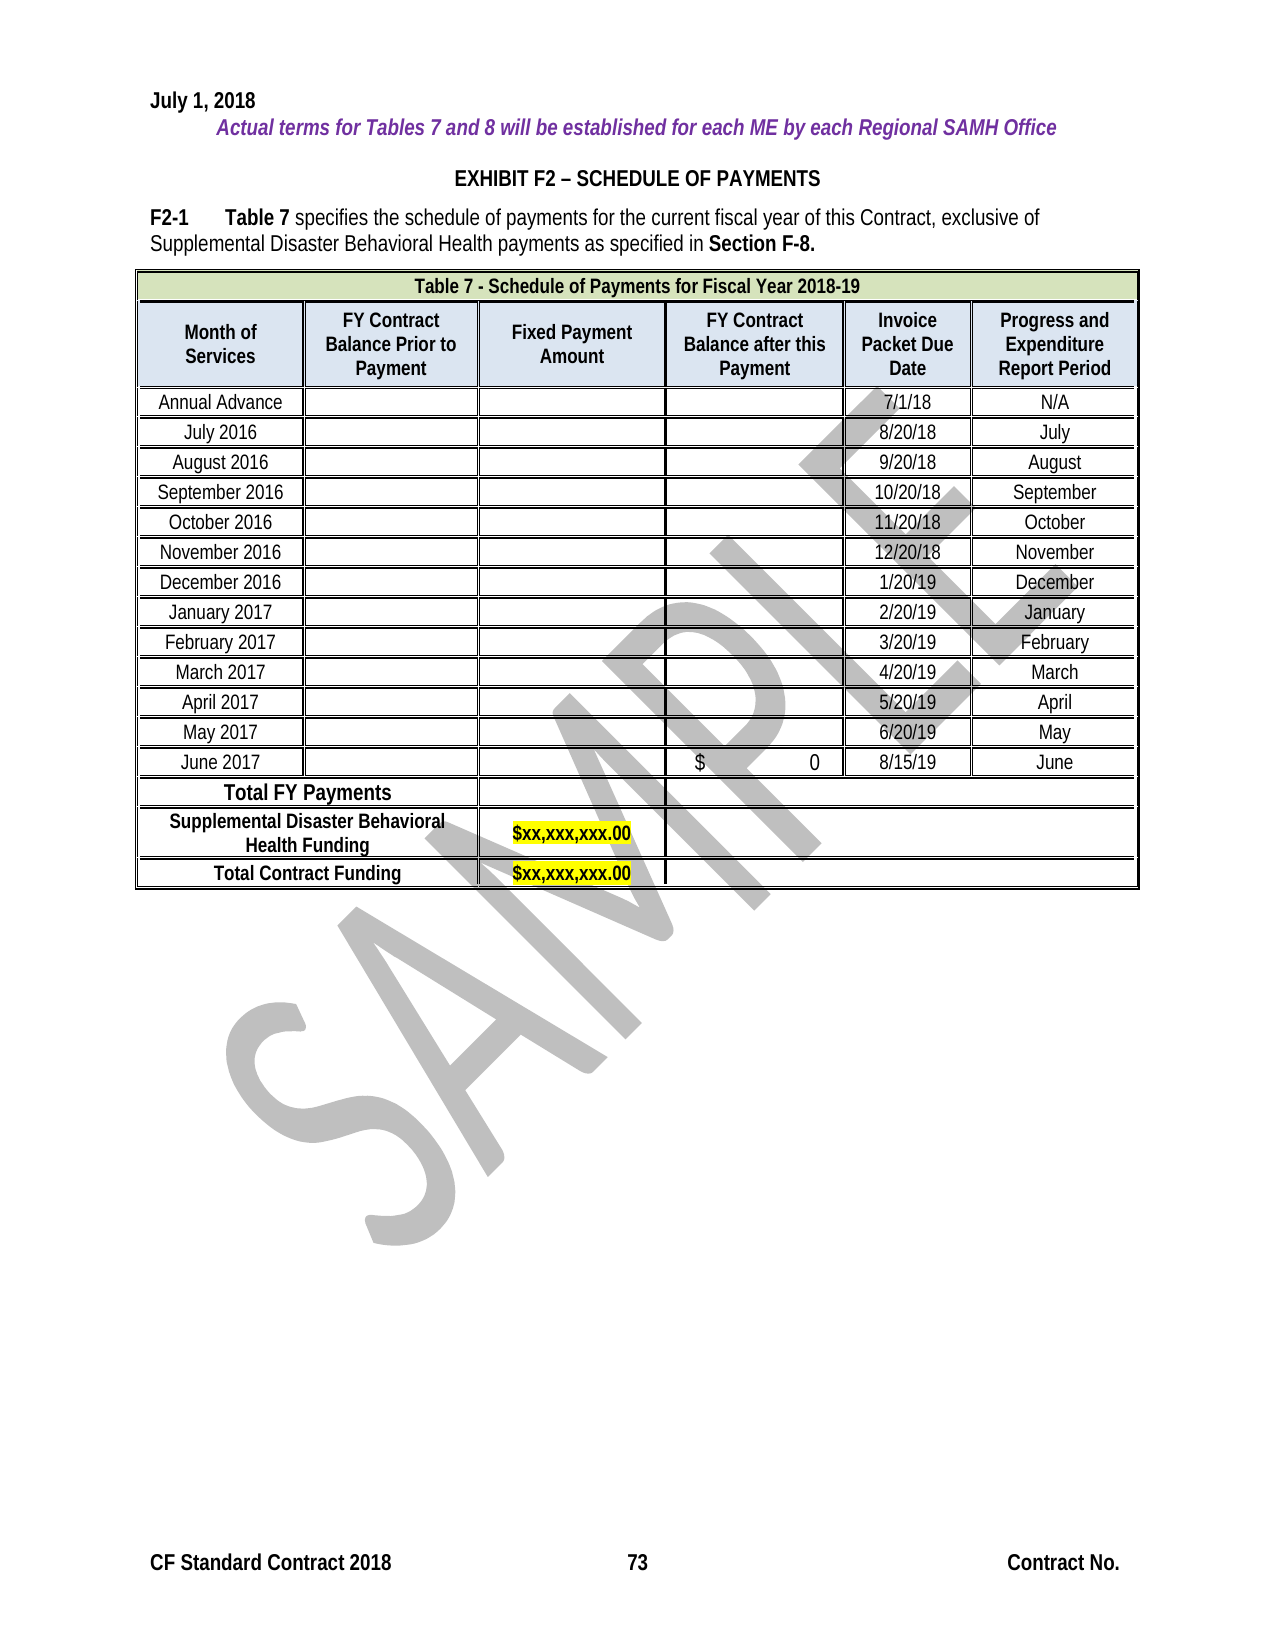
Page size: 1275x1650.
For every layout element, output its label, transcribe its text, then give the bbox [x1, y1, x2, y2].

table_cell July 2016 [137, 415, 304, 445]
table_cell [666, 856, 1138, 886]
table_cell [480, 719, 664, 745]
table_cell April 2017 [137, 685, 304, 715]
table_cell September [971, 475, 1138, 505]
table_cell [306, 659, 477, 685]
table_cell December [971, 565, 1138, 595]
table_cell October [971, 505, 1138, 535]
table_cell January [971, 595, 1138, 625]
table_cell [306, 449, 477, 475]
table_cell 1/20/19 [846, 569, 970, 595]
table_cell [480, 749, 664, 775]
table_cell $xx,xxx,xxx.00 [480, 809, 664, 856]
table_cell [667, 659, 842, 685]
table_cell Invoice Packet Due Date [846, 303, 970, 386]
table_cell January 2017 [137, 595, 304, 625]
table_cell Progress and Expenditure Report Period [973, 300, 1138, 386]
table_cell 2/20/19 [846, 599, 970, 625]
table_cell [306, 539, 477, 565]
table_cell 12/20/18 [846, 539, 970, 565]
table_cell [480, 449, 664, 475]
table_cell [480, 509, 664, 535]
table_cell [306, 599, 477, 625]
table_cell [480, 479, 664, 505]
table_cell July [971, 415, 1138, 445]
table_cell May [971, 715, 1138, 745]
table_cell Month of Services [137, 300, 302, 386]
table_cell Supplemental Disaster Behavioral Health Funding [137, 805, 478, 856]
table_cell [667, 419, 842, 445]
table_cell [480, 569, 664, 595]
table_cell Annual Advance [138, 386, 303, 415]
table_cell Total FY Payments [137, 775, 478, 805]
table_cell April [971, 685, 1138, 715]
table_cell [480, 659, 664, 685]
table_cell 3/20/19 [846, 629, 970, 655]
table_cell March 2017 [137, 655, 304, 685]
table_cell FY Contract Balance Prior to Payment [306, 303, 477, 386]
table_cell [306, 629, 477, 655]
table_cell 5/20/19 [846, 689, 970, 715]
table_cell [667, 539, 842, 565]
table_cell N/A [973, 386, 1137, 415]
table_cell May 2017 [137, 715, 304, 745]
table_cell [667, 449, 842, 475]
table_cell [306, 689, 477, 715]
table_cell Fixed Payment Amount [480, 303, 664, 386]
table_cell [667, 629, 842, 655]
list EXHIBIT F2 – SCHEDULE OF PAYMENTS [150, 165, 1125, 192]
table_cell FY Contract Balance after this Payment [667, 303, 842, 386]
table_cell 6/20/19 [846, 719, 970, 745]
table_cell [306, 479, 477, 505]
table_cell [667, 719, 842, 745]
table_cell [666, 805, 1138, 856]
table_cell [480, 539, 664, 565]
table_cell [480, 599, 664, 625]
table_cell [306, 389, 477, 415]
table_cell 11/20/18 [846, 509, 970, 535]
table_cell [480, 689, 664, 715]
table_cell [666, 775, 1138, 805]
table_cell March [971, 655, 1138, 685]
table_cell [306, 569, 477, 595]
table_cell $xx,xxx,xxx.00 [478, 859, 666, 886]
table_cell 4/20/19 [846, 659, 970, 685]
table_cell [306, 509, 477, 535]
table_cell June 2017 [137, 745, 304, 775]
table_cell [667, 689, 842, 715]
table_cell [480, 389, 664, 415]
table_cell [306, 749, 477, 775]
table_cell [667, 479, 842, 505]
table_cell 7/1/18 [846, 389, 970, 415]
table_cell November 2016 [137, 535, 304, 565]
table_cell [667, 509, 842, 535]
table_cell [667, 599, 842, 625]
table_cell September 2016 [137, 475, 304, 505]
table_cell Total Contract Funding [137, 856, 478, 886]
table_cell December 2016 [137, 565, 304, 595]
table_cell August [971, 445, 1138, 475]
table_cell 8/15/19 [846, 749, 970, 775]
table_header Table 7 - Schedule of Payments for Fiscal Year 2018-19 [138, 273, 1137, 299]
table_cell June [971, 745, 1138, 775]
table_cell [480, 419, 664, 445]
list Table 7 specifies the schedule of payments for the current fiscal year of this Contract, exclusive of Supplemental Disaster Behavioral Health payments as specified in Section F-8. [150, 204, 1125, 257]
table_cell [306, 719, 477, 745]
table_cell [667, 569, 842, 595]
table_cell [480, 779, 664, 805]
table_cell October 2016 [137, 505, 304, 535]
table_cell February 2017 [137, 625, 304, 655]
table_cell February [971, 625, 1138, 655]
table_cell August 2016 [137, 445, 304, 475]
table_cell [306, 419, 477, 445]
table_cell 10/20/18 [846, 479, 970, 505]
table_cell [480, 629, 664, 655]
table_cell $ 0 [667, 749, 842, 775]
table_cell November [971, 535, 1138, 565]
table_cell 9/20/18 [846, 449, 970, 475]
table_cell 8/20/18 [846, 419, 970, 445]
table_cell [667, 389, 842, 415]
